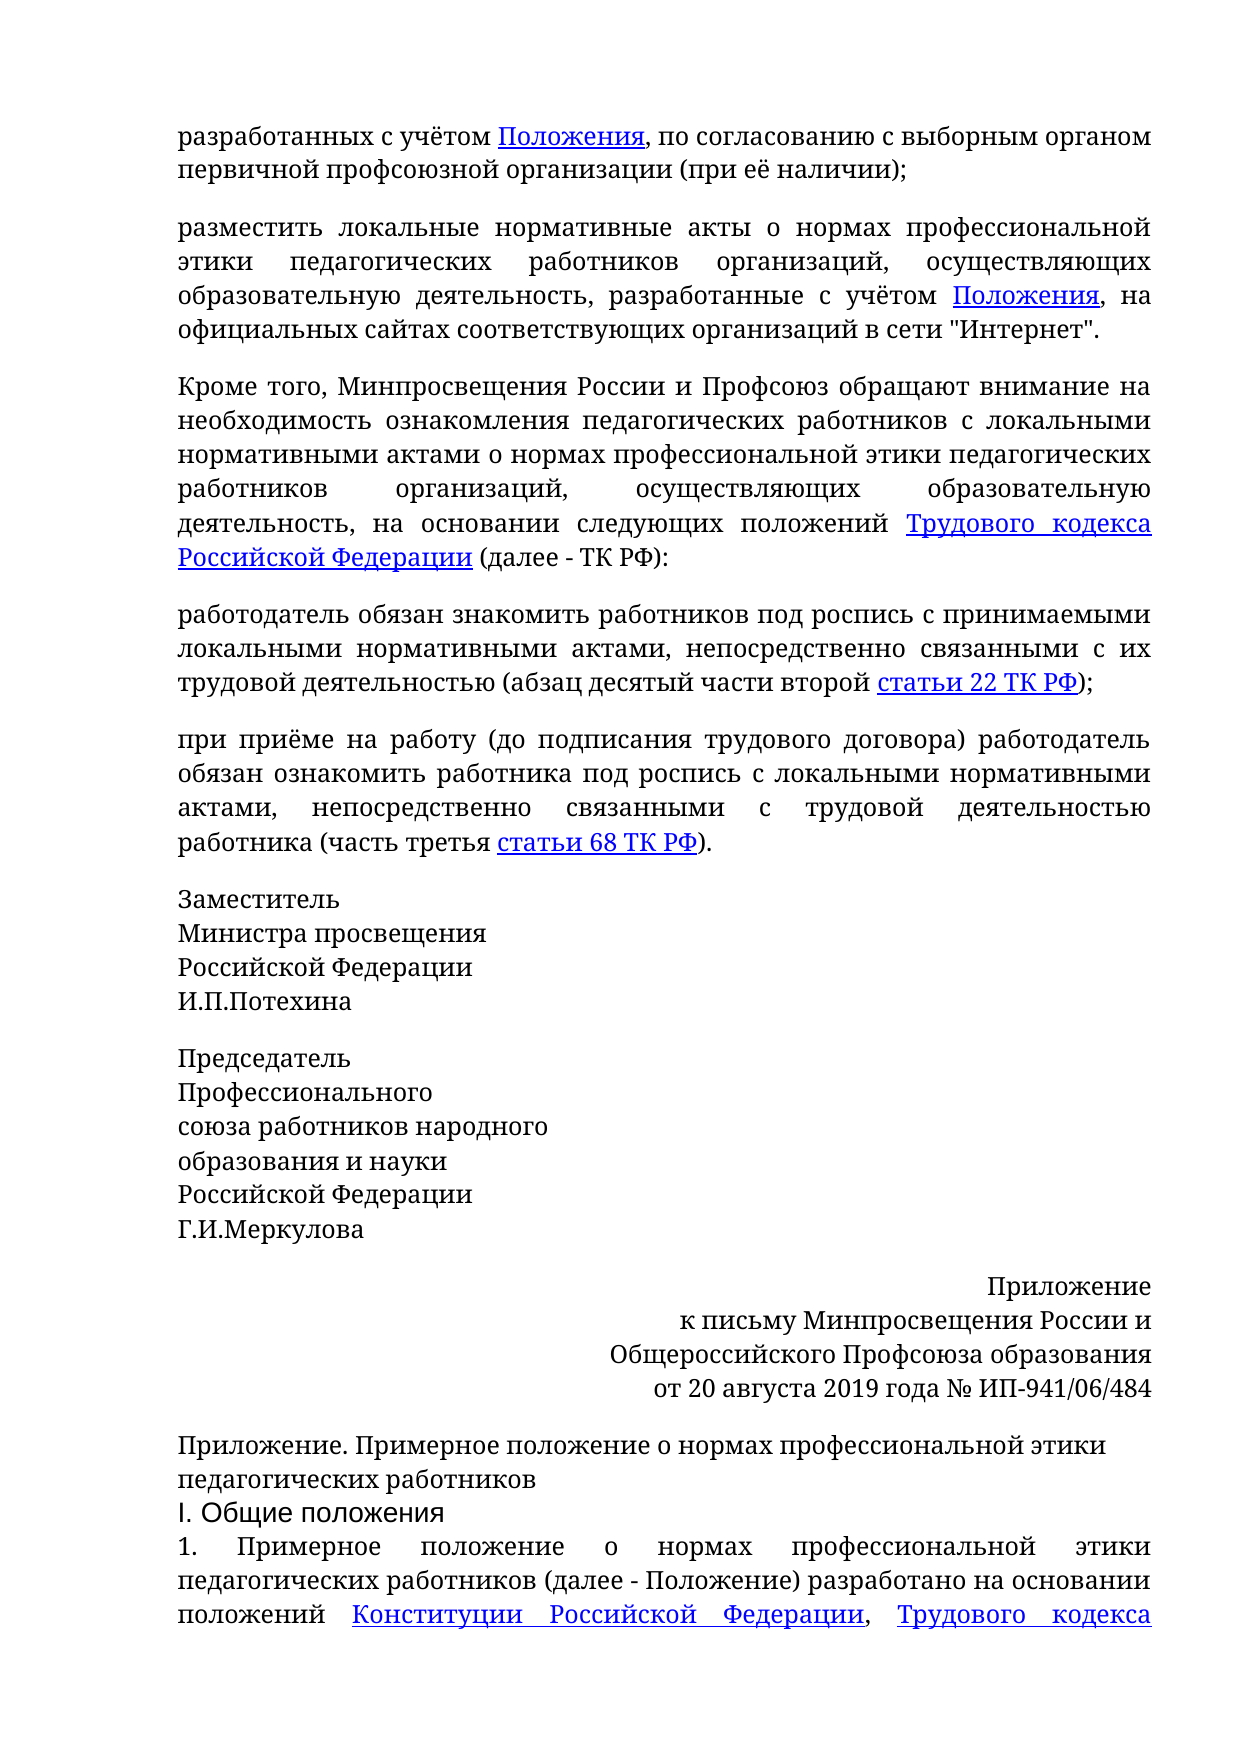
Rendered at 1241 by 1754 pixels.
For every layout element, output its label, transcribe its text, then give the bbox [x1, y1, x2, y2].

text Председатель Профессионального союза работников народного образования и науки Российской Федерации Г.И.Меркулова [177, 1041, 1152, 1245]
text разместить локальные нормативные акты о нормах профессиональной этики педагогических работников организаций, осуществляющих образовательную деятельность, разработанные с учётом Положения, на официальных сайтах соответствующих организаций в сети "Интернет". [177, 209, 1152, 346]
text Приложение. Примерное положение о нормах профессиональной этики педагогических работников [177, 1428, 1152, 1496]
text I. Общие положения [177, 1496, 1152, 1528]
text при приёме на работу (до подписания трудового договора) работодатель обязан ознакомить работника под роспись с локальными нормативными актами, непосредственно связанными с трудовой деятельностью работника (часть третья статьи 68 ТК РФ). [177, 722, 1152, 858]
text Кроме того, Минпросвещения России и Профсоюз обращают внимание на необходимость ознакомления педагогических работников с локальными нормативными актами о нормах профессиональной этики педагогических работников организаций, осуществляющих образовательную деятельность, на основании следующих положений Трудового кодекса Российской Федерации (далее - ТК РФ): [177, 369, 1152, 573]
text Заместитель Министра просвещения Российской Федерации И.П.Потехина [177, 881, 1152, 1018]
text работодатель обязан знакомить работников под роспись с принимаемыми локальными нормативными актами, непосредственно связанными с их трудовой деятельностью (абзац десятый части второй статьи 22 ТК РФ); [177, 597, 1152, 699]
text Приложение к письму Минпросвещения России и Общероссийского Профсоюза образования от 20 августа 2019 года № ИП-941/06/484 [177, 1268, 1152, 1405]
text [177, 1528, 1152, 1631]
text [177, 118, 1152, 186]
